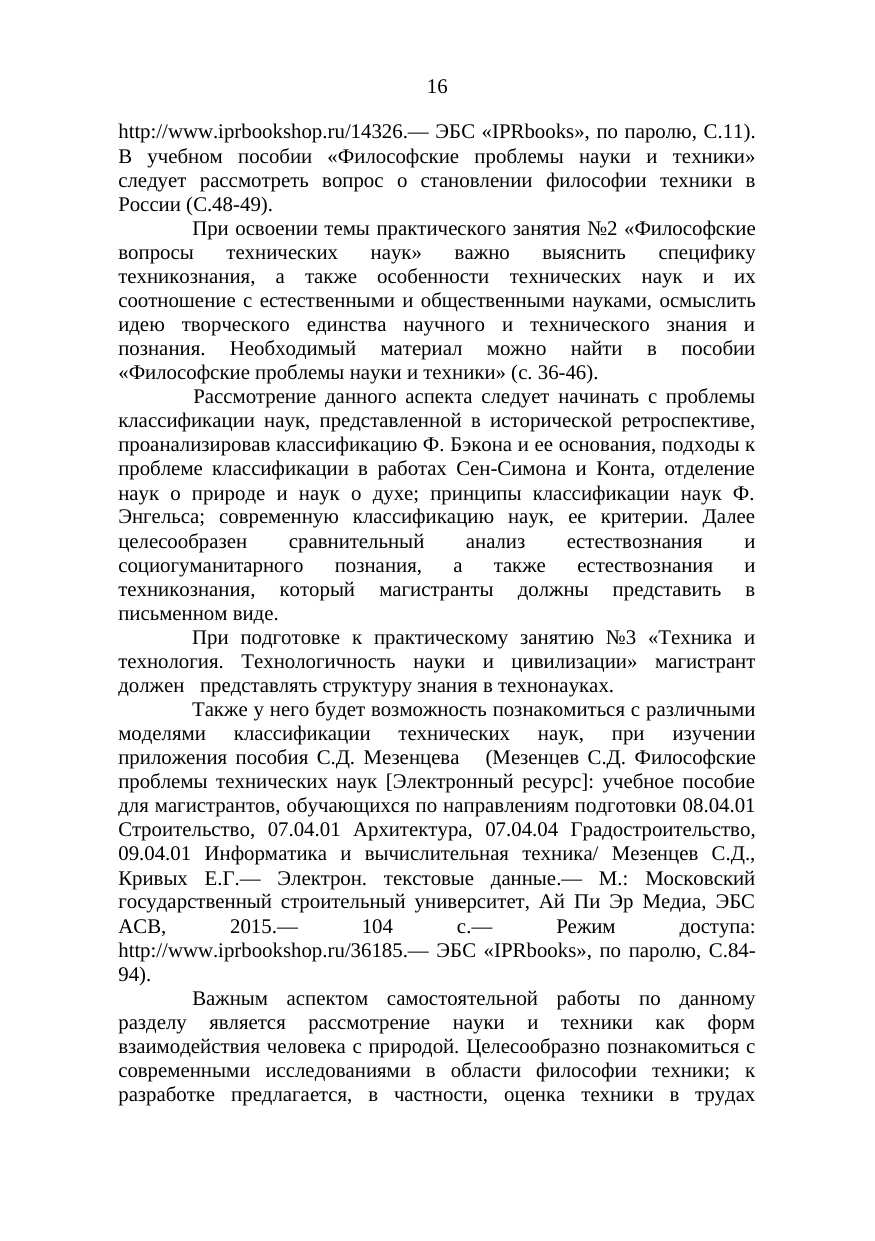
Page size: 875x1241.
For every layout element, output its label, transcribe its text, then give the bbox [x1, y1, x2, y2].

text Также у него будет возможность познакомиться с различными моделями классификации технических наук, при изучении приложения пособия С.Д. Мезенцева (Мезенцев С.Д. Философские проблемы технических наук [Электронный ресурс]: учебное пособие для магистрантов, обучающихся по направлениям подготовки 08.04.01 Строительство, 07.04.01 Архитектура, 07.04.04 Градостроительство, 09.04.01 Информатика и вычислительная техника/ Мезенцев С.Д., Кривых Е.Г.— Электрон. текстовые данные.— М.: Московский государственный строительный университет, Ай Пи Эр Медиа, ЭБС АСВ, 2015.— 104 c.— Режим доступа: http://www.iprbookshop.ru/36185.— ЭБС «IPRbooks», по паролю, С.84-94). [118, 697, 756, 986]
text Рассмотрение данного аспекта следует начинать с проблемы классификации наук, представленной в исторической ретроспективе, проанализировав классификацию Ф. Бэкона и ее основания, подходы к проблеме классификации в работах Сен-Симона и Конта, отделение наук о природе и наук о духе; принципы классификации наук Ф. Энгельса; современную классификацию наук, ее критерии. Далее целесообразен сравнительный анализ естествознания и социогуманитарного познания, а также естествознания и техникознания, который магистранты должны представить в письменном виде. [118, 384, 756, 625]
text При освоении темы практического занятия №2 «Философские вопросы технических наук» важно выяснить специфику техникознания, а также особенности технических наук и их соотношение с естественными и общественными науками, осмыслить идею творческого единства научного и технического знания и познания. Необходимый материал можно найти в пособии «Философские проблемы науки и техники» (с. 36-46). [118, 216, 756, 384]
text При подготовке к практическому занятию №3 «Техника и технология. Технологичность науки и цивилизации» магистрант должен представлять структуру знания в технонауках. [118, 625, 756, 697]
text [118, 119, 756, 216]
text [118, 986, 756, 1106]
